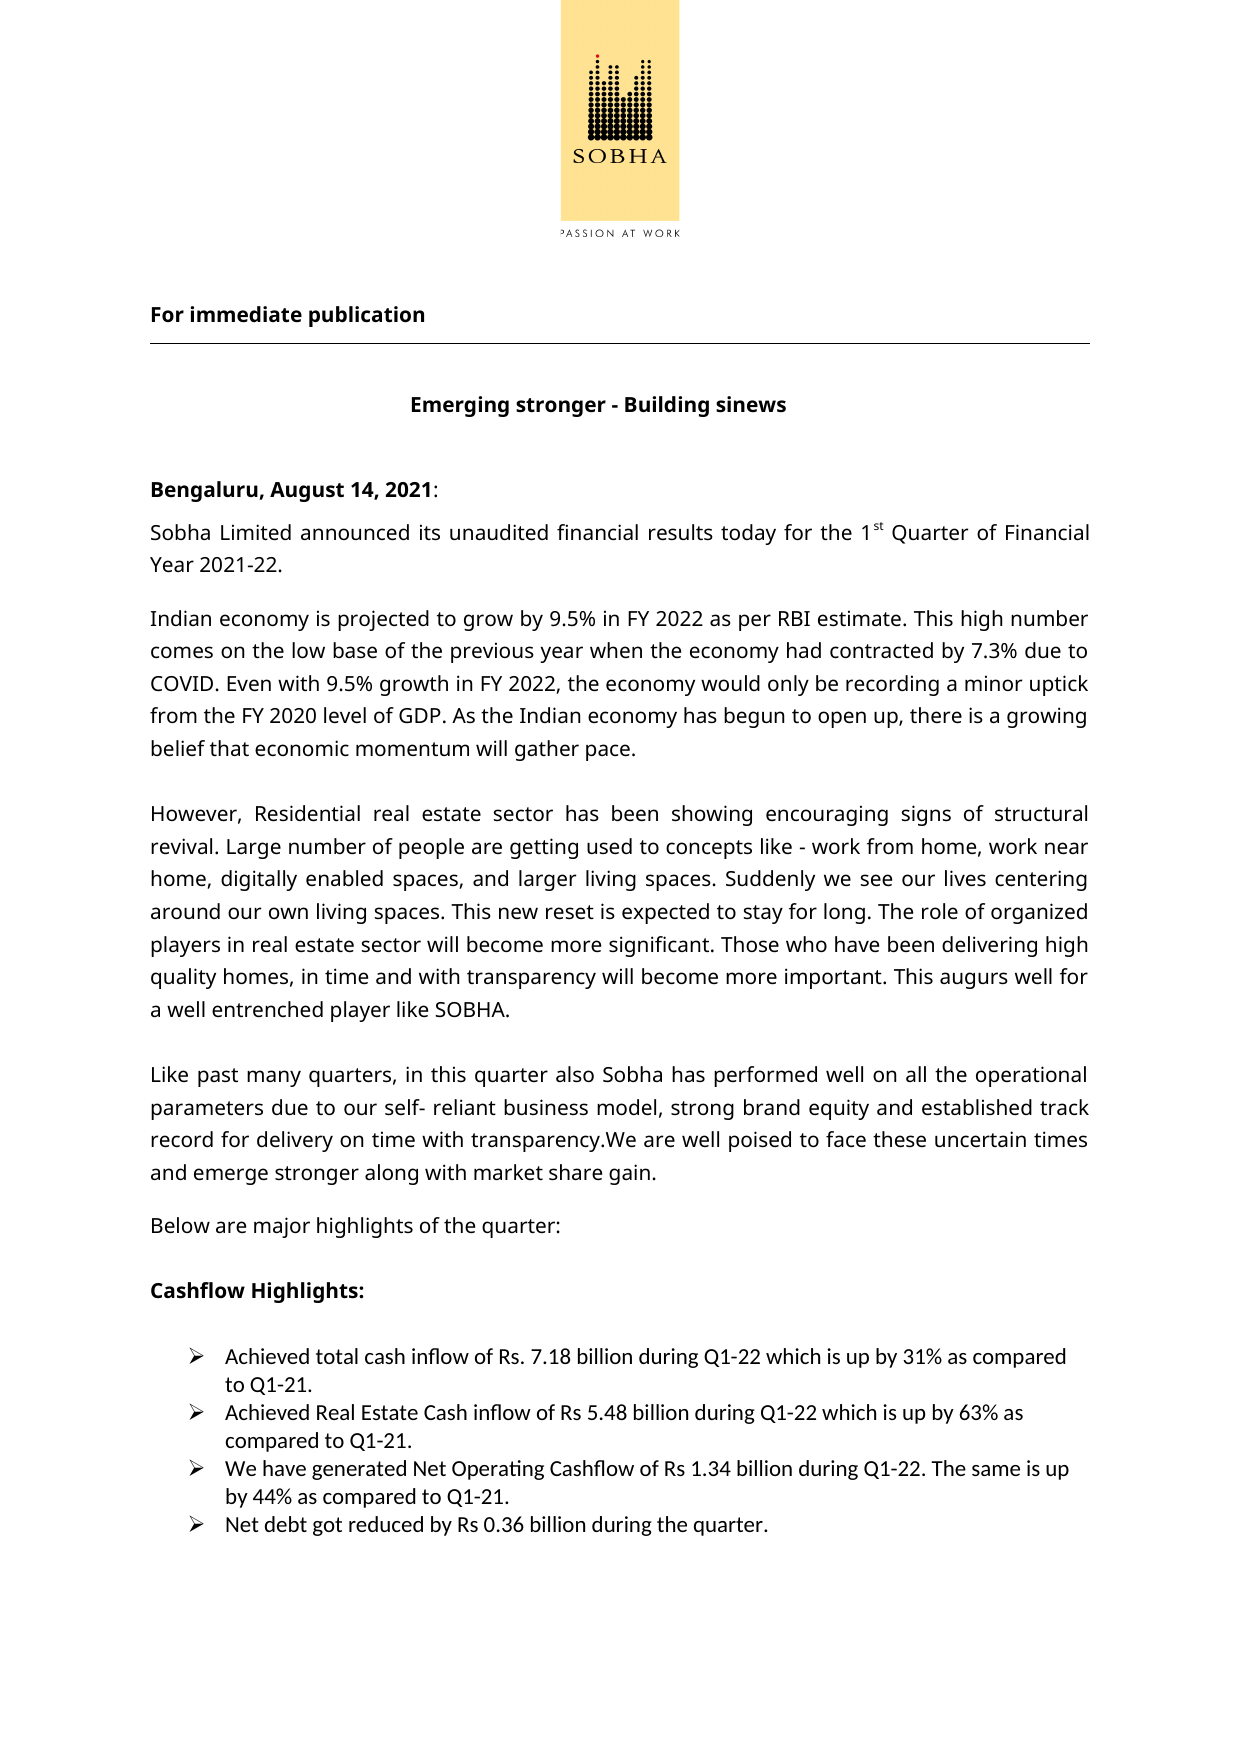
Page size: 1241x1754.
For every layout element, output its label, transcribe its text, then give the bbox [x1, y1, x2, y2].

list Achieved total cash inflow of Rs. 7.18 billion during Q1-22 which is up by 31% as compared to Q1-21. [187, 1342, 1090, 1398]
text Emerging stronger - Building sinews [150, 384, 1090, 418]
picture [560, 0, 680, 237]
text For immediate publication [150, 300, 1090, 328]
text However, Residential real estate sector has been showing encouraging signs of structural revival. Large number of people are getting used to concepts like - work from home, work near home, digitally enabled spaces, and larger living spaces. Suddenly we see our lives centering around our own living spaces. This new reset is expected to stay for long. The role of organized players in real estate sector will become more significant. Those who have been delivering high quality homes, in time and with transparency will become more important. This augurs well for a well entrenched player like SOBHA. [150, 799, 1090, 1023]
text Sobha Limited announced its unaudited financial results today for the 1st Quarter of Financial Year 2021-22. [150, 518, 1090, 579]
list Net debt got reduced by Rs 0.36 billion during the quarter. [187, 1510, 1090, 1538]
text Bengaluru, August 14, 2021: [150, 475, 1090, 503]
text Below are major highlights of the quarter: [150, 1211, 1090, 1240]
text Like past many quarters, in this quarter also Sobha has performed well on all the operational parameters due to our self- reliant business model, strong brand equity and established track record for delivery on time with transparency.We are well poised to face these uncertain times and emerge stronger along with market share gain. [150, 1060, 1090, 1186]
list Achieved Real Estate Cash inflow of Rs 5.48 billion during Q1-22 which is up by 63% as compared to Q1-21. [187, 1398, 1090, 1454]
text Cashflow Highlights: [150, 1277, 1090, 1305]
list We have generated Net Operating Cashflow of Rs 1.34 billion during Q1-22. The same is up by 44% as compared to Q1-21. [187, 1454, 1090, 1510]
text Indian economy is projected to grow by 9.5% in FY 2022 as per RBI estimate. This high number comes on the low base of the previous year when the economy had contracted by 7.3% due to COVID. Even with 9.5% growth in FY 2022, the economy would only be recording a minor uptick from the FY 2020 level of GDP. As the Indian economy has begun to open up, there is a growing belief that economic momentum will gather pace. [150, 604, 1090, 762]
